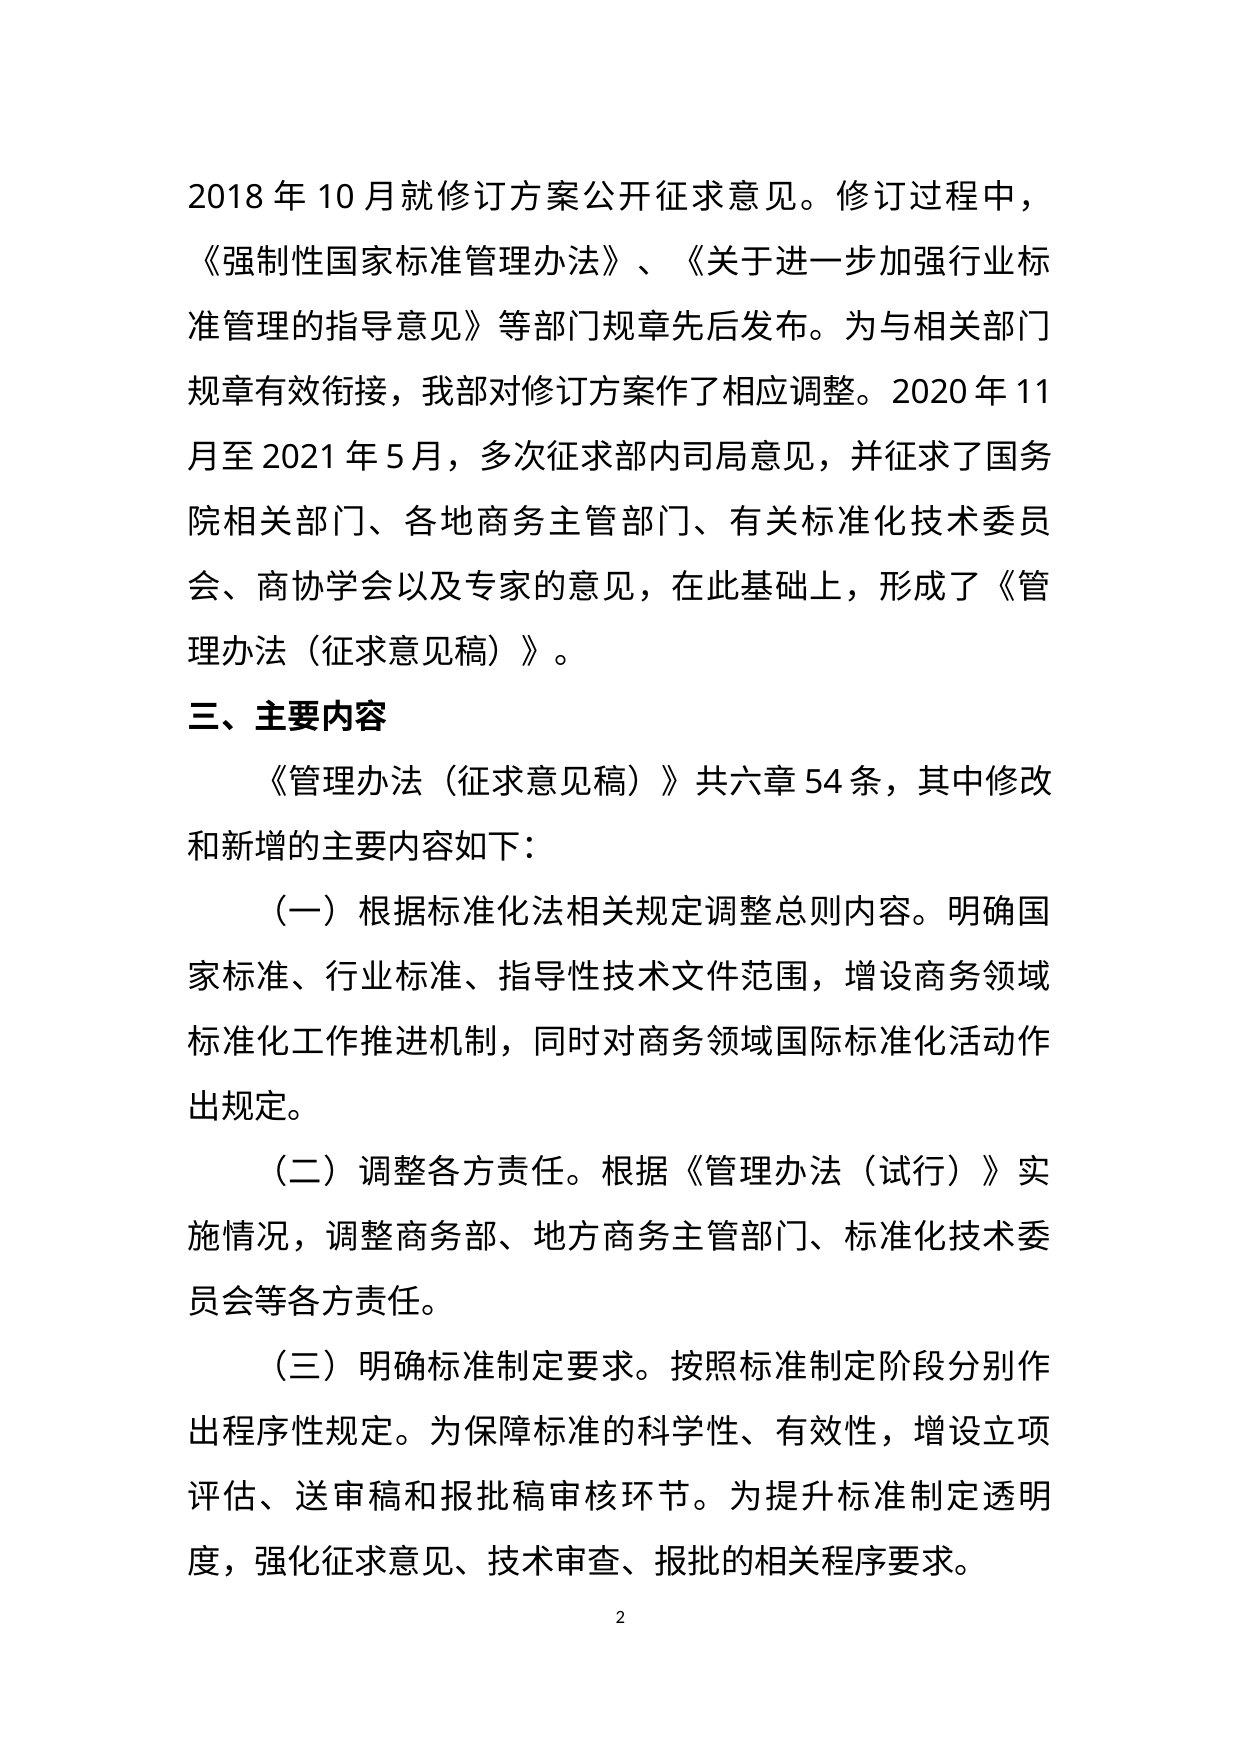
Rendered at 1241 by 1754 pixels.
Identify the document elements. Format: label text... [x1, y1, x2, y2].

list （一）根据标准化法相关规定调整总则内容。明确国家标准、行业标准、指导性技术文件范围，增设商务领域标准化工作推进机制，同时对商务领域国际标准化活动作出规定。 [187, 877, 1053, 1137]
list （二）调整各方责任。根据《管理办法（试行）》实施情况，调整商务部、地方商务主管部门、标准化技术委员会等各方责任。 [187, 1137, 1053, 1332]
list 三、主要内容 [187, 682, 1053, 747]
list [187, 162, 1053, 682]
list （三）明确标准制定要求。按照标准制定阶段分别作出程序性规定。为保障标准的科学性、有效性，增设立项评估、送审稿和报批稿审核环节。为提升标准制定透明度，强化征求意见、技术审查、报批的相关程序要求。 [187, 1332, 1053, 1592]
list 《管理办法（征求意见稿）》共六章54条，其中修改和新增的主要内容如下： [187, 747, 1053, 877]
